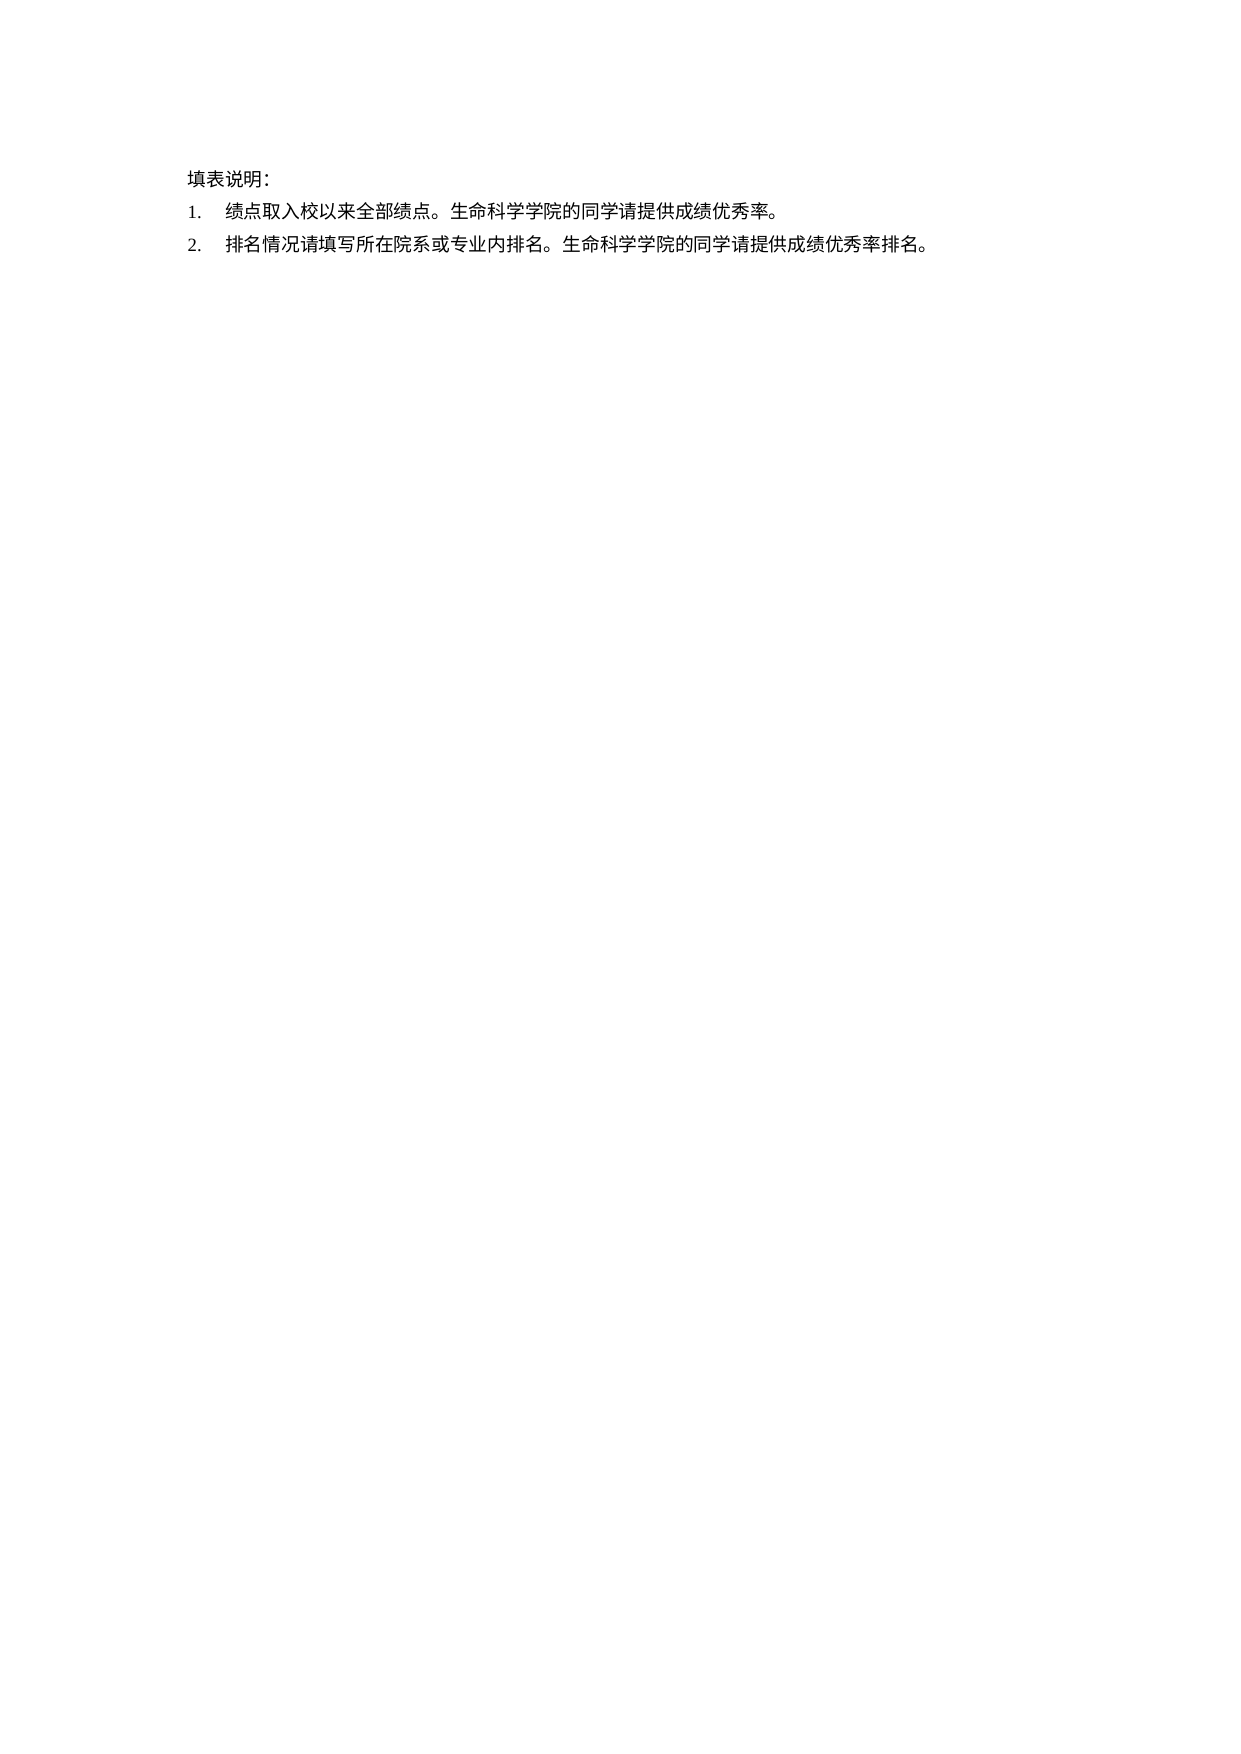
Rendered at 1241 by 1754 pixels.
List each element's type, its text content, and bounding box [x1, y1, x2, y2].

text 填表说明： [187, 162, 1053, 194]
list 排名情况请填写所在院系或专业内排名。生命科学学院的同学请提供成绩优秀率排名。 [187, 227, 1053, 259]
list 绩点取入校以来全部绩点。生命科学学院的同学请提供成绩优秀率。 [187, 194, 1053, 227]
